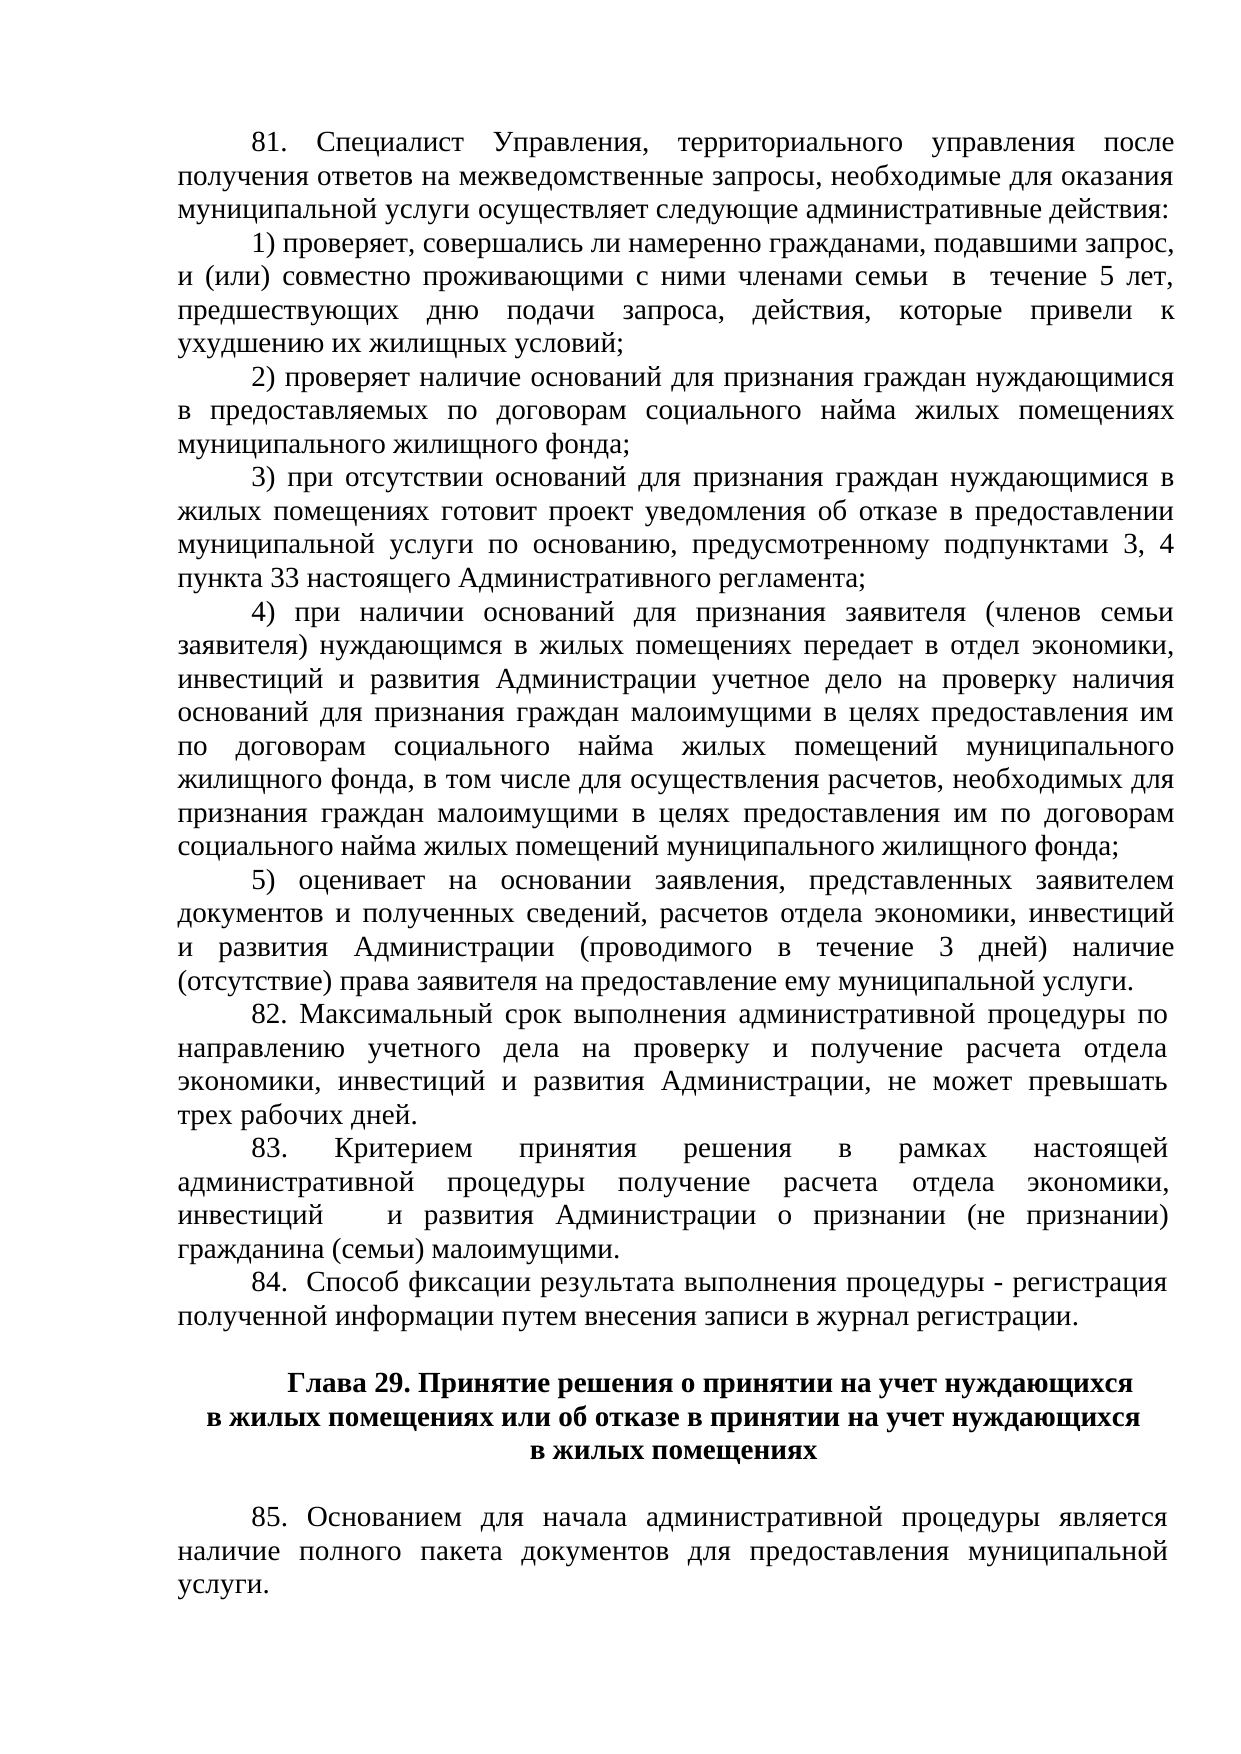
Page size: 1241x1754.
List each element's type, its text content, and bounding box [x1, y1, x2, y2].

text 82. Максимальный срок выполнения административной процедуры по направлению учетного дела на проверку и получение расчета отдела экономики, инвестиций и развития Администрации, не может превышать трех рабочих дней. [177, 996, 1169, 1130]
text 1) проверяет, совершались ли намеренно гражданами, подавшими запрос, и (или) совместно проживающими с ними членами семьи в течение 5 лет, предшествующих дню подачи запроса, действия, которые привели к ухудшению их жилищных условий; [177, 225, 1175, 359]
text 4) при наличии оснований для признания заявителя (членов семьи заявителя) нуждающимся в жилых помещениях передает в отдел экономики, инвестиций и развития Администрации учетное дело на проверку наличия оснований для признания граждан малоимущими в целях предоставления им по договорам социального найма жилых помещений муниципального жилищного фонда, в том числе для осуществления расчетов, необходимых для признания граждан малоимущими в целях предоставления им по договорам социального найма жилых помещений муниципального жилищного фонда; [177, 594, 1175, 862]
text 85. Основанием для начала административной процедуры является наличие полного пакета документов для предоставления муниципальной услуги. [177, 1499, 1169, 1600]
text Глава 29. Принятие решения о принятии на учет нуждающихся в жилых помещениях или об отказе в принятии на учет нуждающихся в жилых помещениях [177, 1365, 1169, 1466]
text 84. Способ фиксации результата выполнения процедуры - регистрация полученной информации путем внесения записи в журнал регистрации. [177, 1264, 1169, 1332]
text 2) проверяет наличие оснований для признания граждан нуждающимися в предоставляемых по договорам социального найма жилых помещениях муниципального жилищного фонда; [177, 359, 1175, 459]
text 3) при отсутствии оснований для признания граждан нуждающимися в жилых помещениях готовит проект уведомления об отказе в предоставлении муниципальной услуги по основанию, предусмотренному подпунктами 3, 4 пункта 33 настоящего Административного регламента; [177, 459, 1175, 594]
text 81. Специалист Управления, территориального управления после получения ответов на межведомственные запросы, необходимые для оказания муниципальной услуги осуществляет следующие административные действия: [177, 124, 1175, 225]
text 5) оценивает на основании заявления, представленных заявителем документов и полученных сведений, расчетов отдела экономики, инвестиций и развития Администрации (проводимого в течение 3 дней) наличие (отсутствие) права заявителя на предоставление ему муниципальной услуги. [177, 862, 1175, 996]
text 83. Критерием принятия решения в рамках настоящей административной процедуры получение расчета отдела экономики, инвестиций и развития Администрации о признании (не признании) гражданина (семьи) малоимущими. [177, 1130, 1169, 1264]
